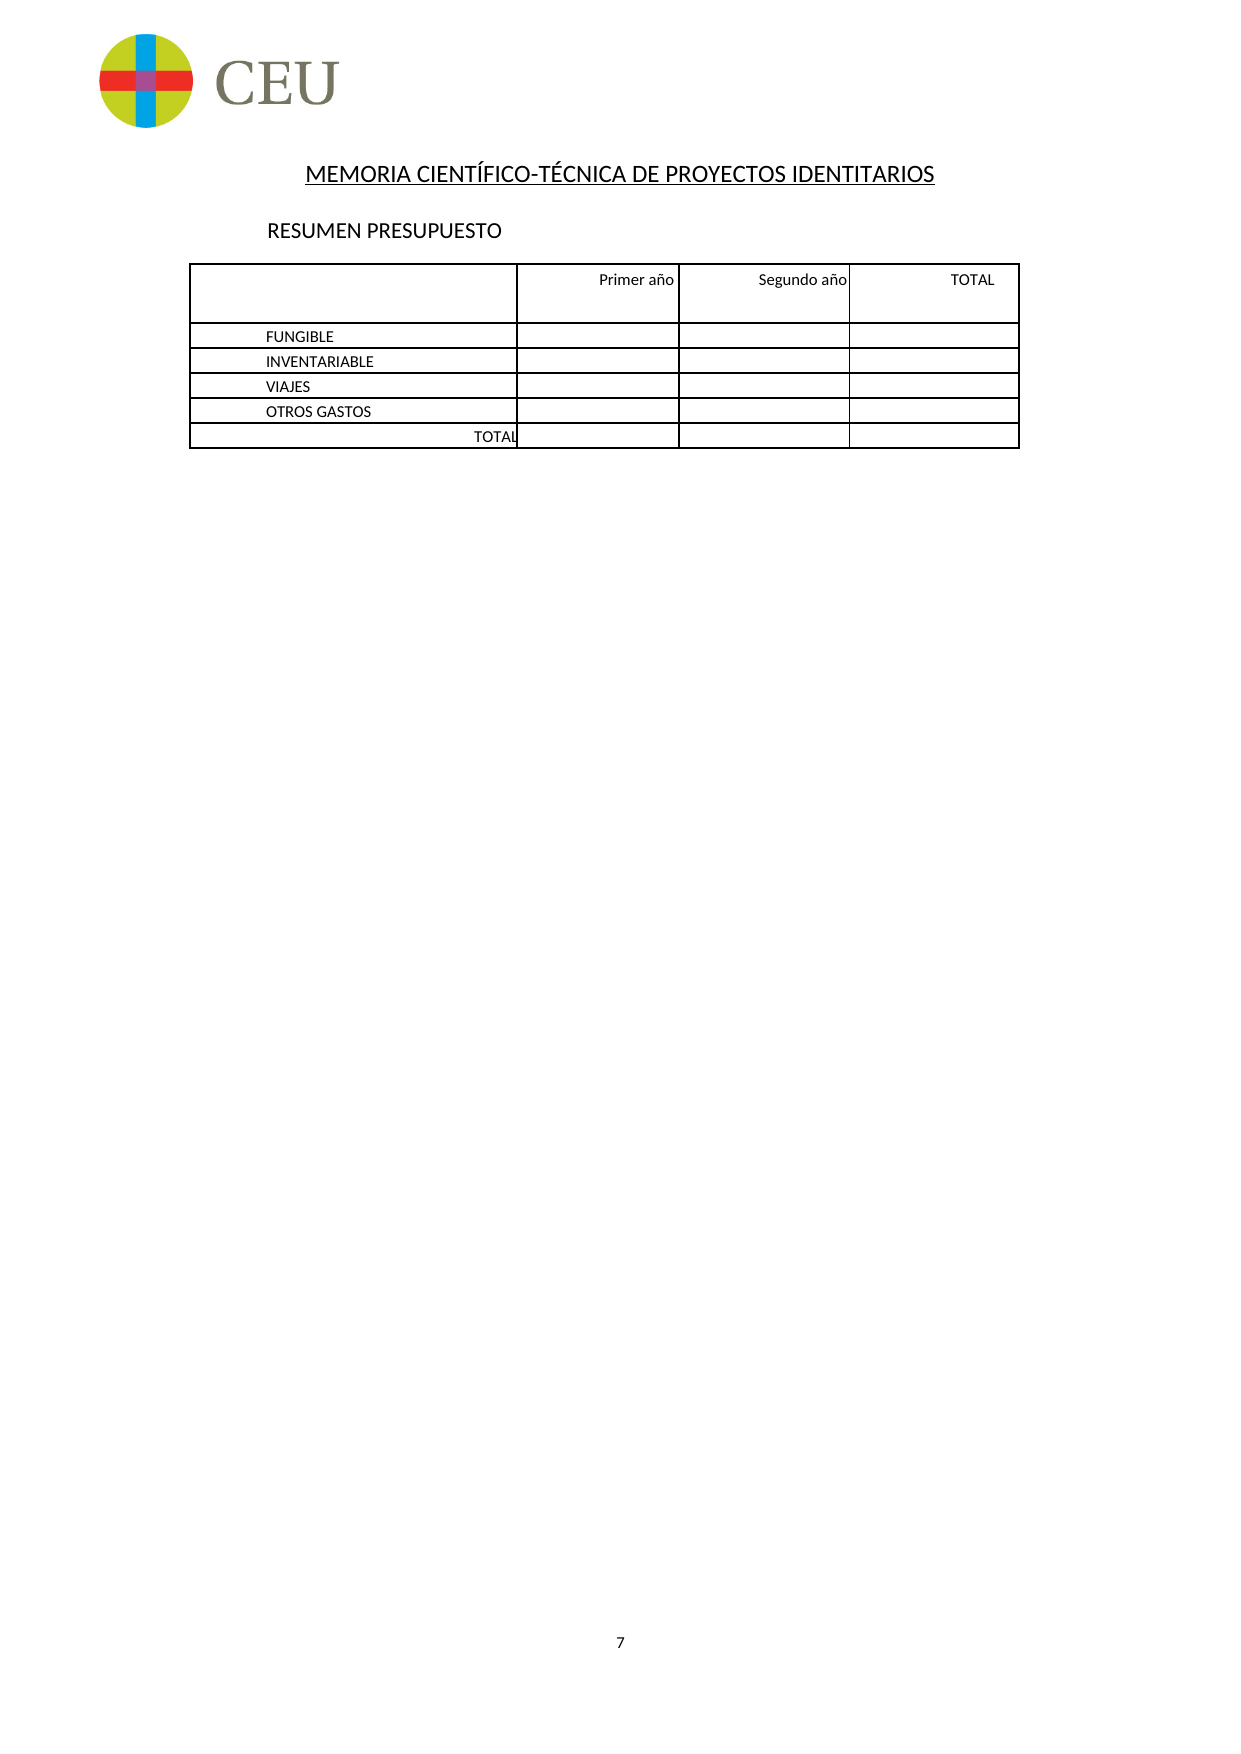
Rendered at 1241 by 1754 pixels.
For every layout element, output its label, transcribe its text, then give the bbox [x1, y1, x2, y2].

table_cell [850, 374, 1018, 397]
table_header TOTAL [850, 265, 1018, 322]
table_cell [850, 349, 1018, 372]
table_header Segundo año [680, 265, 849, 322]
table_cell [850, 324, 1018, 347]
picture [1, 1, 372, 158]
table_cell VIAJES [191, 374, 516, 397]
table_cell [680, 349, 849, 372]
table_header Primer año [518, 265, 678, 322]
table_header [191, 265, 516, 322]
table_cell FUNGIBLE [191, 324, 516, 347]
table_cell [680, 374, 849, 397]
table_cell [518, 399, 678, 422]
table_cell [680, 324, 849, 347]
table_cell [518, 424, 678, 447]
table_cell TOTAL [191, 424, 516, 447]
table_cell [680, 399, 849, 422]
table_cell [518, 349, 678, 372]
table_cell [518, 324, 678, 347]
text RESUMEN PRESUPUESTO [252, 216, 1063, 244]
table_cell [850, 424, 1018, 447]
table_cell INVENTARIABLE [191, 349, 516, 372]
table_cell [518, 374, 678, 397]
table_cell [850, 399, 1018, 422]
table_cell OTROS GASTOS [191, 399, 516, 422]
table_cell [680, 424, 849, 447]
